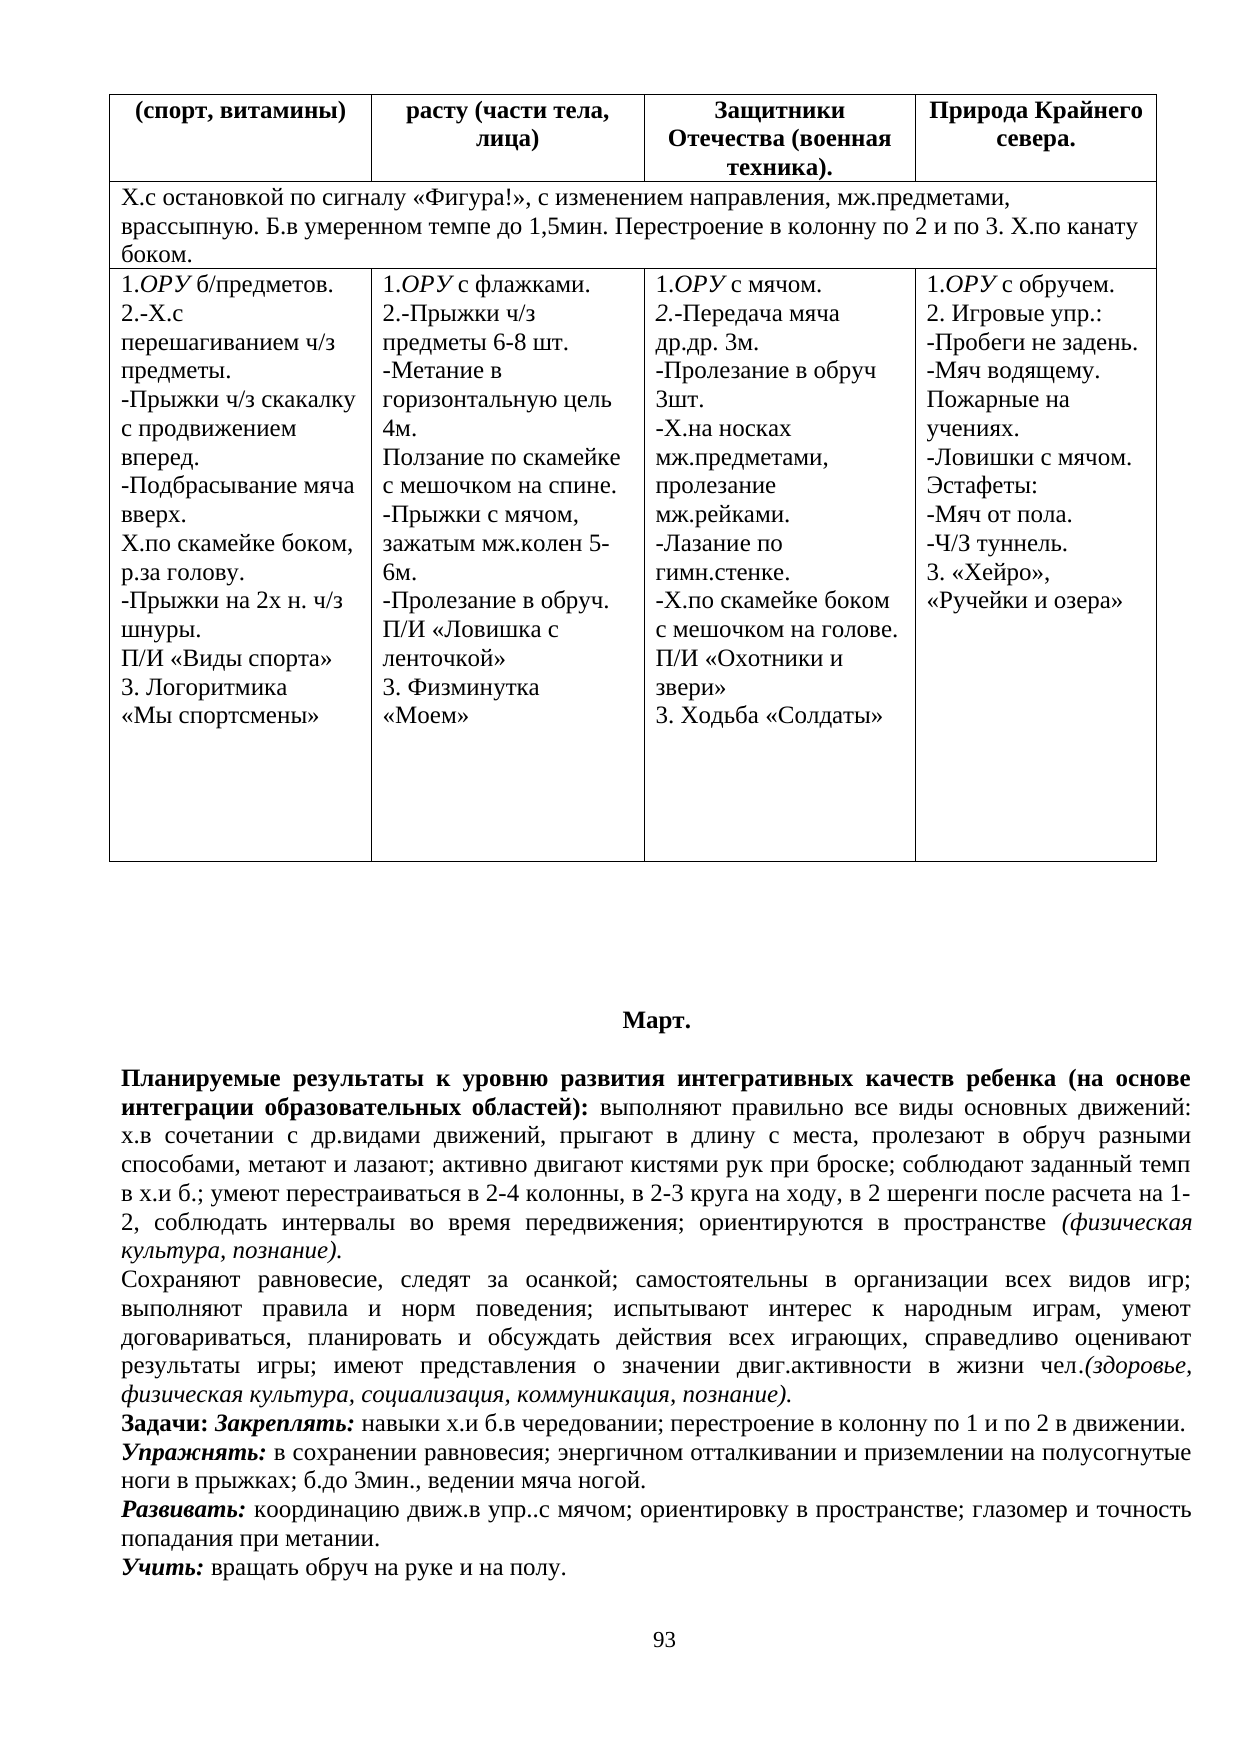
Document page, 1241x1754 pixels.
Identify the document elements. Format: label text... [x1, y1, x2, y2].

table_cell 1.ОРУ б/предметов. 2.-Х.с перешагиванием ч/з предметы. -Прыжки ч/з скакалку с продвижением вперед. -Подбрасывание мяча вверх. Х.по скамейке боком, р.за голову. -Прыжки на 2х н. ч/з шнуры. П/И «Виды спорта» 3. Логоритмика «Мы спортсмены» [110, 269, 371, 861]
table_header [916, 95, 1156, 181]
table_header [110, 95, 371, 181]
text Сохраняют равновесие, следят за осанкой; самостоятельны в организации всех видов игр; выполняют правила и норм поведения; испытывают интерес к народным играм, умеют договариваться, планировать и обсуждать действия всех играющих, справедливо оценивают результаты игры; имеют представления о значении двиг.активности в жизни чел.(здоровье, физическая культура, социализация, коммуникация, познание). [121, 1264, 1192, 1408]
table_cell Х.с остановкой по сигналу «Фигура!», с изменением направления, мж.предметами, врассыпную. Б.в умеренном темпе до 1,5мин. Перестроение в колонну по 2 и по 3. Х.по канату боком. [110, 182, 1156, 268]
text Учить: вращать обруч на руке и на полу. [121, 1552, 1192, 1580]
table_cell 1.ОРУ с флажками. 2.-Прыжки ч/з предметы 6-8 шт. -Метание в горизонтальную цель 4м. Ползание по скамейке с мешочком на спине. -Прыжки с мячом, зажатым мж.колен 5-6м. -Пролезание в обруч. П/И «Ловишка с ленточкой» 3. Физминутка «Моем» [372, 269, 644, 861]
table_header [372, 95, 644, 181]
table_cell 1.ОРУ с обручем. 2. Игровые упр.: -Пробеги не задень. -Мяч водящему. Пожарные на учениях. -Ловишки с мячом. Эстафеты: -Мяч от пола. -Ч/З туннель. 3. «Хейро», «Ручейки и озера» [916, 269, 1156, 861]
text Задачи: Закреплять: навыки х.и б.в чередовании; перестроение в колонну по 1 и по 2 в движении. [121, 1408, 1192, 1437]
text Планируемые результаты к уровню развития интегративных качеств ребенка (на основе интеграции образовательных областей): выполняют правильно все виды основных движений: х.в сочетании с др.видами движений, прыгают в длину с места, пролезают в обруч разными способами, метают и лазают; активно двигают кистями рук при броске; соблюдают заданный темп в х.и б.; умеют перестраиваться в 2-4 колонны, в 2-3 круга на ходу, в 2 шеренги после расчета на 1-2, соблюдать интервалы во время передвижения; ориентируются в пространстве (физическая культура, познание). [121, 1063, 1192, 1264]
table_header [645, 95, 915, 181]
table_cell 1.ОРУ с мячом. 2.-Передача мяча др.др. 3м. -Пролезание в обруч 3шт. -Х.на носках мж.предметами, пролезание мж.рейками. -Лазание по гимн.стенке. -Х.по скамейке боком с мешочком на голове. П/И «Охотники и звери» 3. Ходьба «Солдаты» [645, 269, 915, 861]
text Март. [121, 1005, 1192, 1034]
text Упражнять: в сохранении равновесия; энергичном отталкивании и приземлении на полусогнутые ноги в прыжках; б.до 3мин., ведении мяча ногой. [121, 1437, 1192, 1494]
text Развивать: координацию движ.в упр..с мячом; ориентировку в пространстве; глазомер и точность попадания при метании. [121, 1494, 1192, 1552]
